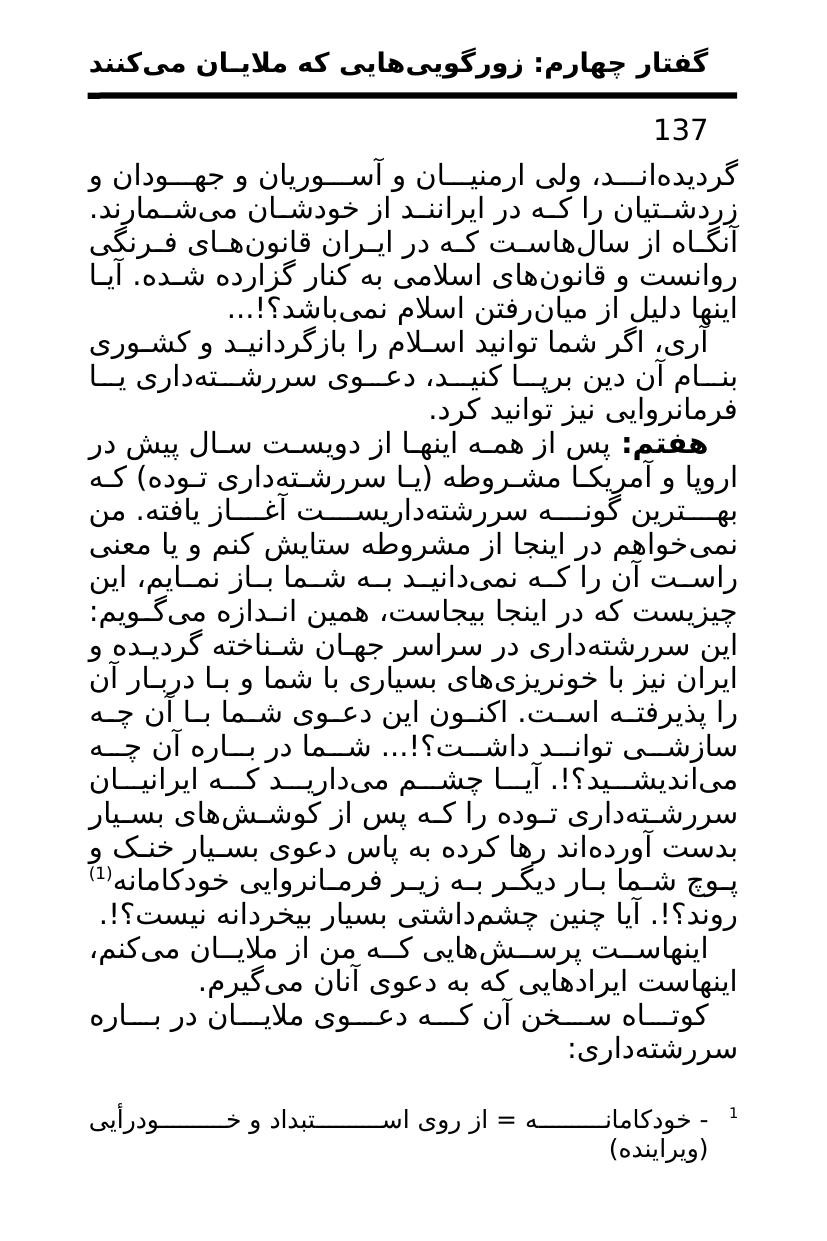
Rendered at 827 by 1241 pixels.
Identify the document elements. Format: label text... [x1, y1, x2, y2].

text اینهاست پرسش‌هایی که من از ملایان می‌کنم، اینهاست ایرادهایی که به دعوی آنان می‌گیرم. [89, 931, 738, 998]
text هفتم: پس از همه اینها از دویست سال پیش در اروپا و آمریکا مشروطه (یا سررشته‌داری توده) که بهترین گونه سررشته‌داریست آغاز یافته. من نمی‌خواهم در اینجا از مشروطه ستایش کنم و یا معنی راست آن را که نمی‌دانید به شما باز نمایم، این چیزیست که در اینجا بیجاست، همین اندازه می‌گویم: این سررشته‌داری در سراسر جهان شناخته گردیده و ایران نیز با خونریزی‌های بسیاری با شما و با دربار آن را پذیرفته است. اکنون این دعوی شما با آن چه سازشی تواند داشت؟!... شما در باره آن چه می‌اندیشید؟!. آیا چشم می‌دارید که ایرانیان سررشته‌داری توده را که پس از کوشش‌های بسیار بدست آورده‌اند رها کرده به پاس دعوی بسیار خنک و پوچ شما بار دیگر به زیر فرمانروایی خودکامانه() روند؟!. آیا چنین چشم‌داشتی بسیار بیخردانه نیست؟!. [89, 427, 738, 931]
text ششم: در همین ایران مردم بنام ایرانی‌گری می‌زیند نه بنام مسلمانی، و اینست از عراقیان و مصریان و افغانیان و دیگران که همگی مسلمانند جدا گردیده‌اند، ولی ارمنیان و آسوریان و جهودان و زردشتیان را که در ایرانند از خودشان می‌شمارند. آنگاه از سال‌هاست که در ایران قانون‌های فرنگی روانست و قانون‌های اسلامی به کنار گزارده شده. آیا اینها دلیل از میان‌رفتن اسلام نمی‌باشد؟!... [89, 159, 738, 326]
text آری، اگر شما توانید اسلام را بازگردانید و کشوری بنام آن دین برپا کنید، دعوی سررشته‌داری یا فرمانروایی نیز توانید کرد. [89, 326, 738, 427]
text کوتاه سخن آن که دعوی ملایان در باره سررشته‌داری: [89, 998, 738, 1066]
